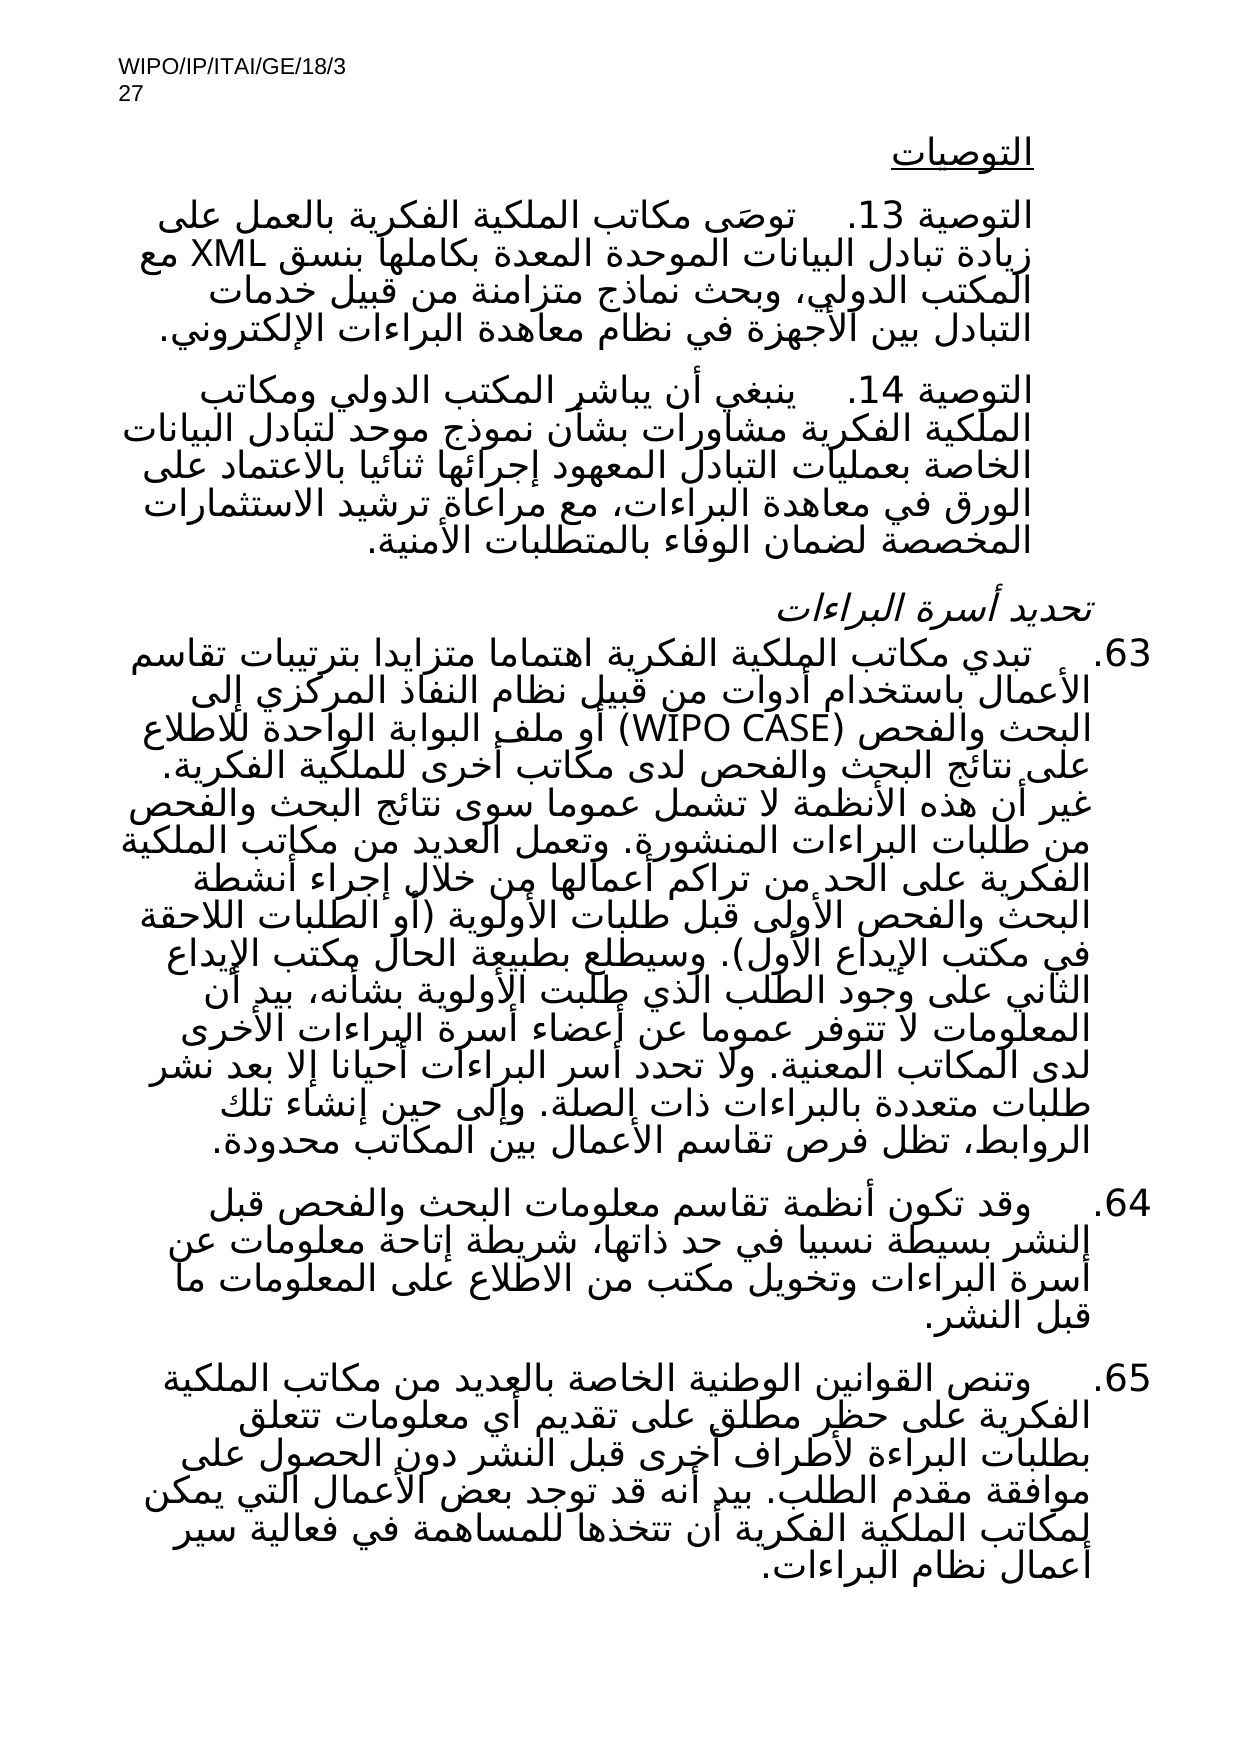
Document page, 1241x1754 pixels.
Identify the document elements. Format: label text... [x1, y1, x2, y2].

subtitle تحديد أسرة البراءات [118, 586, 1092, 630]
text وقد تكون أنظمة تقاسم معلومات البحث والفحص قبل النشر بسيطة نسبيا في حد ذاتها، شريطة إتاحة معلومات عن أسرة البراءات وتخويل مكتب من الاطلاع على المعلومات ما قبل النشر. [118, 1186, 1092, 1336]
text التوصية 13. توصَى مكاتب الملكية الفكرية بالعمل على زيادة تبادل البيانات الموحدة المعدة بكاملها بنسق XML مع المكتب الدولي، وبحث نماذج متزامنة من قبيل خدمات التبادل بين الأجهزة في نظام معاهدة البراءات الإلكتروني. [118, 199, 1033, 349]
subtitle التوصيات [118, 132, 1092, 174]
text التوصية 14. ينبغي أن يباشر المكتب الدولي ومكاتب الملكية الفكرية مشاورات بشأن نموذج موحد لتبادل البيانات الخاصة بعمليات التبادل المعهود إجرائها ثنائيا بالاعتماد على الورق في معاهدة البراءات، مع مراعاة ترشيد الاستثمارات المخصصة لضمان الوفاء بالمتطلبات الأمنية. [118, 374, 1033, 561]
text وتنص القوانين الوطنية الخاصة بالعديد من مكاتب الملكية الفكرية على حظر مطلق على تقديم أي معلومات تتعلق بطلبات البراءة لأطراف أخرى قبل النشر دون الحصول على موافقة مقدم الطلب. بيد أنه قد توجد بعض الأعمال التي يمكن لمكاتب الملكية الفكرية أن تتخذها للمساهمة في فعالية سير أعمال نظام البراءات. [118, 1361, 1092, 1586]
text تبدي مكاتب الملكية الفكرية اهتماما متزايدا بترتيبات تقاسم الأعمال باستخدام أدوات من قبيل نظام النفاذ المركزي إلى البحث والفحص (WIPO CASE) أو ملف البوابة الواحدة للاطلاع على نتائج البحث والفحص لدى مكاتب أخرى للملكية الفكرية. غير أن هذه الأنظمة لا تشمل عموما سوى نتائج البحث والفحص من طلبات البراءات المنشورة. وتعمل العديد من مكاتب الملكية الفكرية على الحد من تراكم أعمالها من خلال إجراء أنشطة البحث والفحص الأولى قبل طلبات الأولوية (أو الطلبات اللاحقة في مكتب الإيداع الأول). وسيطلع بطبيعة الحال مكتب الإيداع الثاني على وجود الطلب الذي طلبت الأولوية بشأنه، بيد أن المعلومات لا تتوفر عموما عن أعضاء أسرة البراءات الأخرى لدى المكاتب المعنية. ولا تحدد أسر البراءات أحيانا إلا بعد نشر طلبات متعددة بالبراءات ذات الصلة. وإلى حين إنشاء تلك الروابط، تظل فرص تقاسم الأعمال بين المكاتب محدودة. [118, 636, 1092, 1161]
